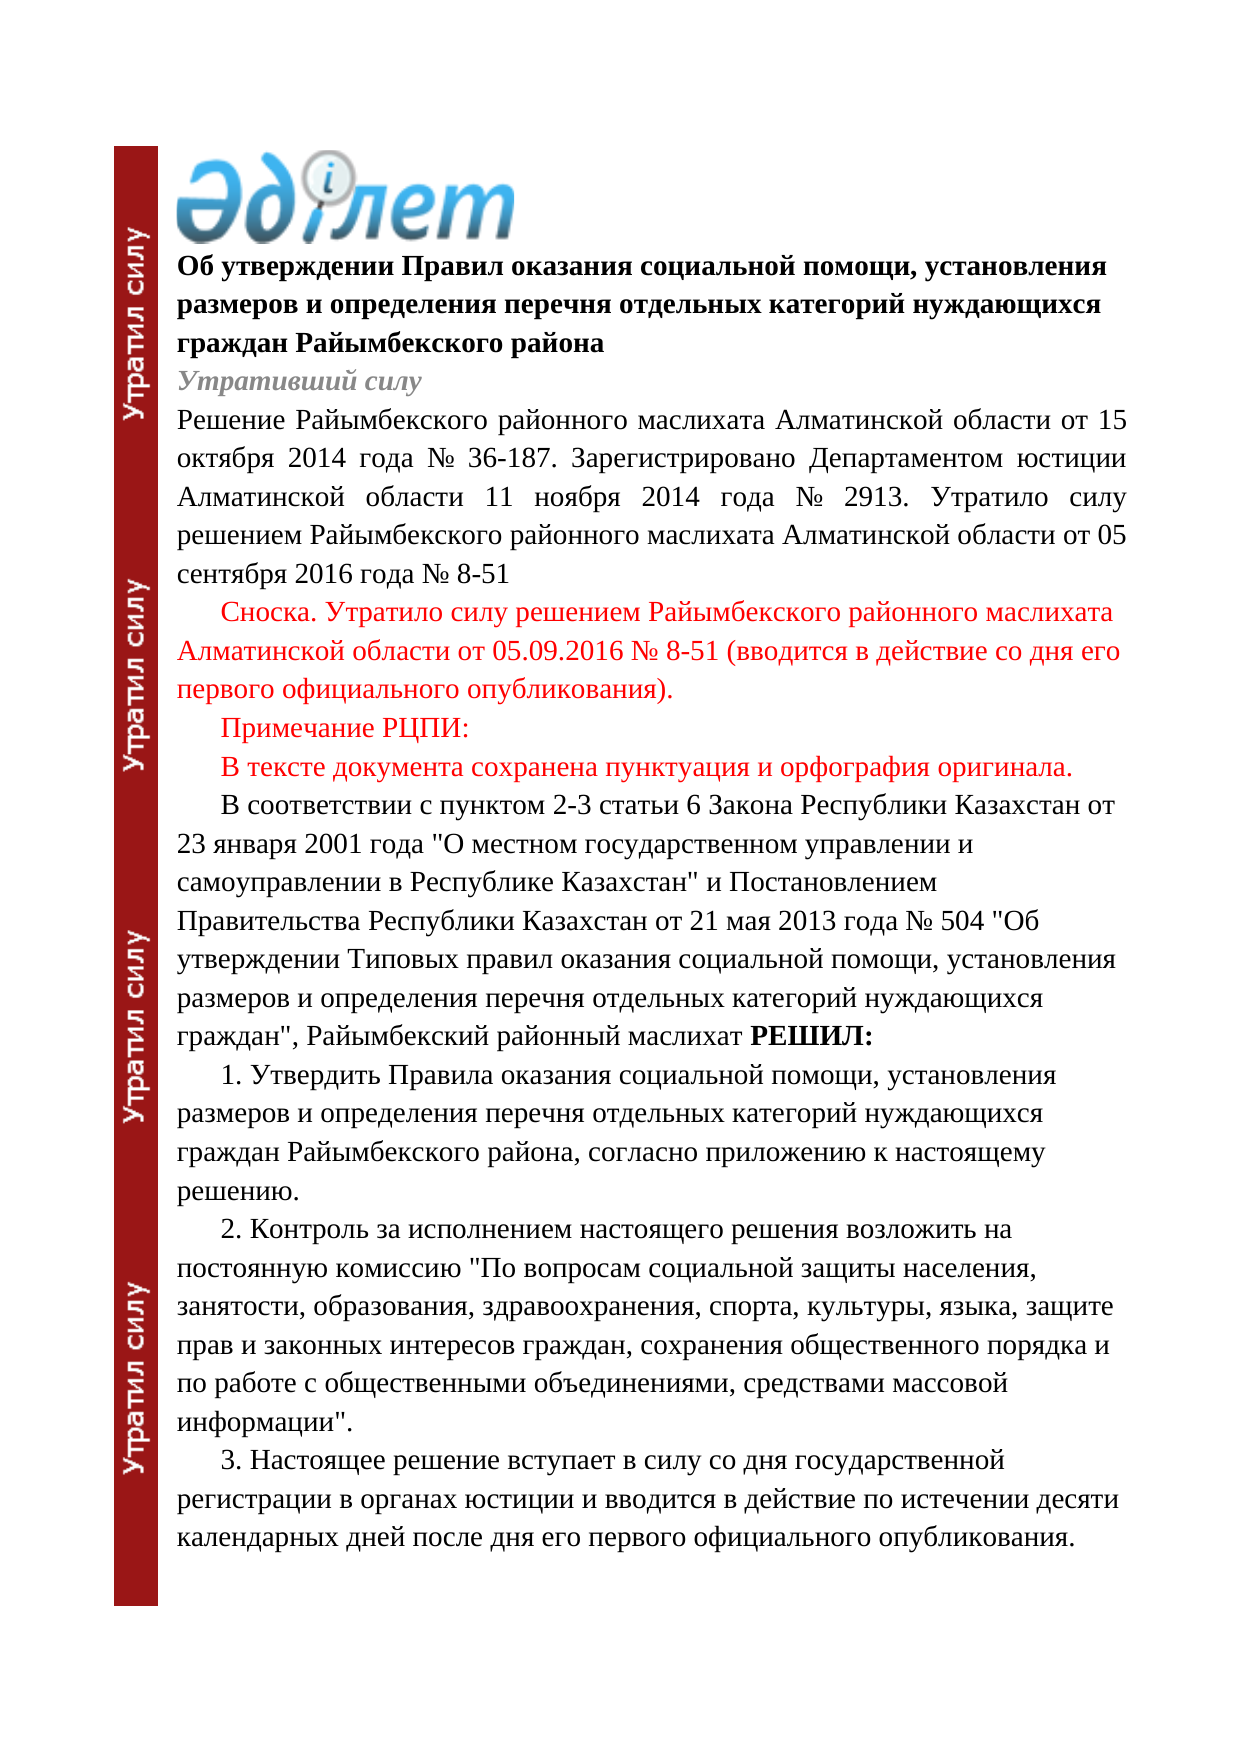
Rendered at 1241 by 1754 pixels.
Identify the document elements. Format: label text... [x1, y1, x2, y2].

picture [114, 589, 158, 594]
text Решение Райымбекского районного маслихата Алматинской области от 15 октября 2014 года № 36-187. Зарегистрировано Департаментом юстиции Алматинской области 11 ноября 2014 года № 2913. Утратило силу решением Райымбекского районного маслихата Алматинской области от 05 сентября 2016 года № 8-51 [112, 402, 1128, 589]
text Утративший силу [112, 363, 1128, 397]
text Об утверждении Правил оказания социальной помощи, установления размеров и определения перечня отдельных категорий нуждающихся граждан Райымбекского района [112, 248, 1128, 358]
picture [114, 358, 158, 363]
picture [176, 150, 515, 244]
picture [114, 397, 158, 402]
picture [114, 1583, 158, 1606]
picture [114, 146, 158, 248]
text Сноска. Утратило силу решением Райымбекского районного маслихата Алматинской области от 05.09.2016 № 8-51 (вводится в действие со дня его первого официального опубликования). Примечание РЦПИ: В тексте документа сохранена пунктуация и орфография оригинала. В соответствии с пунктом 2-3 статьи 6 Закона Республики Казахстан от 23 января 2001 года "О местном государственном управлении и самоуправлении в Республике Казахстан" и Постановлением Правительства Республики Казахстан от 21 мая 2013 года № 504 "Об утверждении Типовых правил оказания социальной помощи, установления размеров и определения перечня отдельных категорий нуждающихся граждан", Райымбекский районный маслихат РЕШИЛ: 1. Утвердить Правила оказания социальной помощи, установления размеров и определения перечня отдельных категорий нуждающихся граждан Райымбекского района, согласно приложению к настоящему решению. 2. Контроль за исполнением настоящего решения возложить на постоянную комиссию "По вопросам социальной защиты населения, занятости, образования, здравоохранения, спорта, культуры, языка, защите прав и законных интересов граждан, сохранения общественного порядка и по работе с общественными объединениями, средствами массовой информации". 3. Настоящее решение вступает в силу со дня государственной регистрации в органах юстиции и вводится в действие по истечении десяти календарных дней после дня его первого официального опубликования. [112, 594, 1128, 1583]
